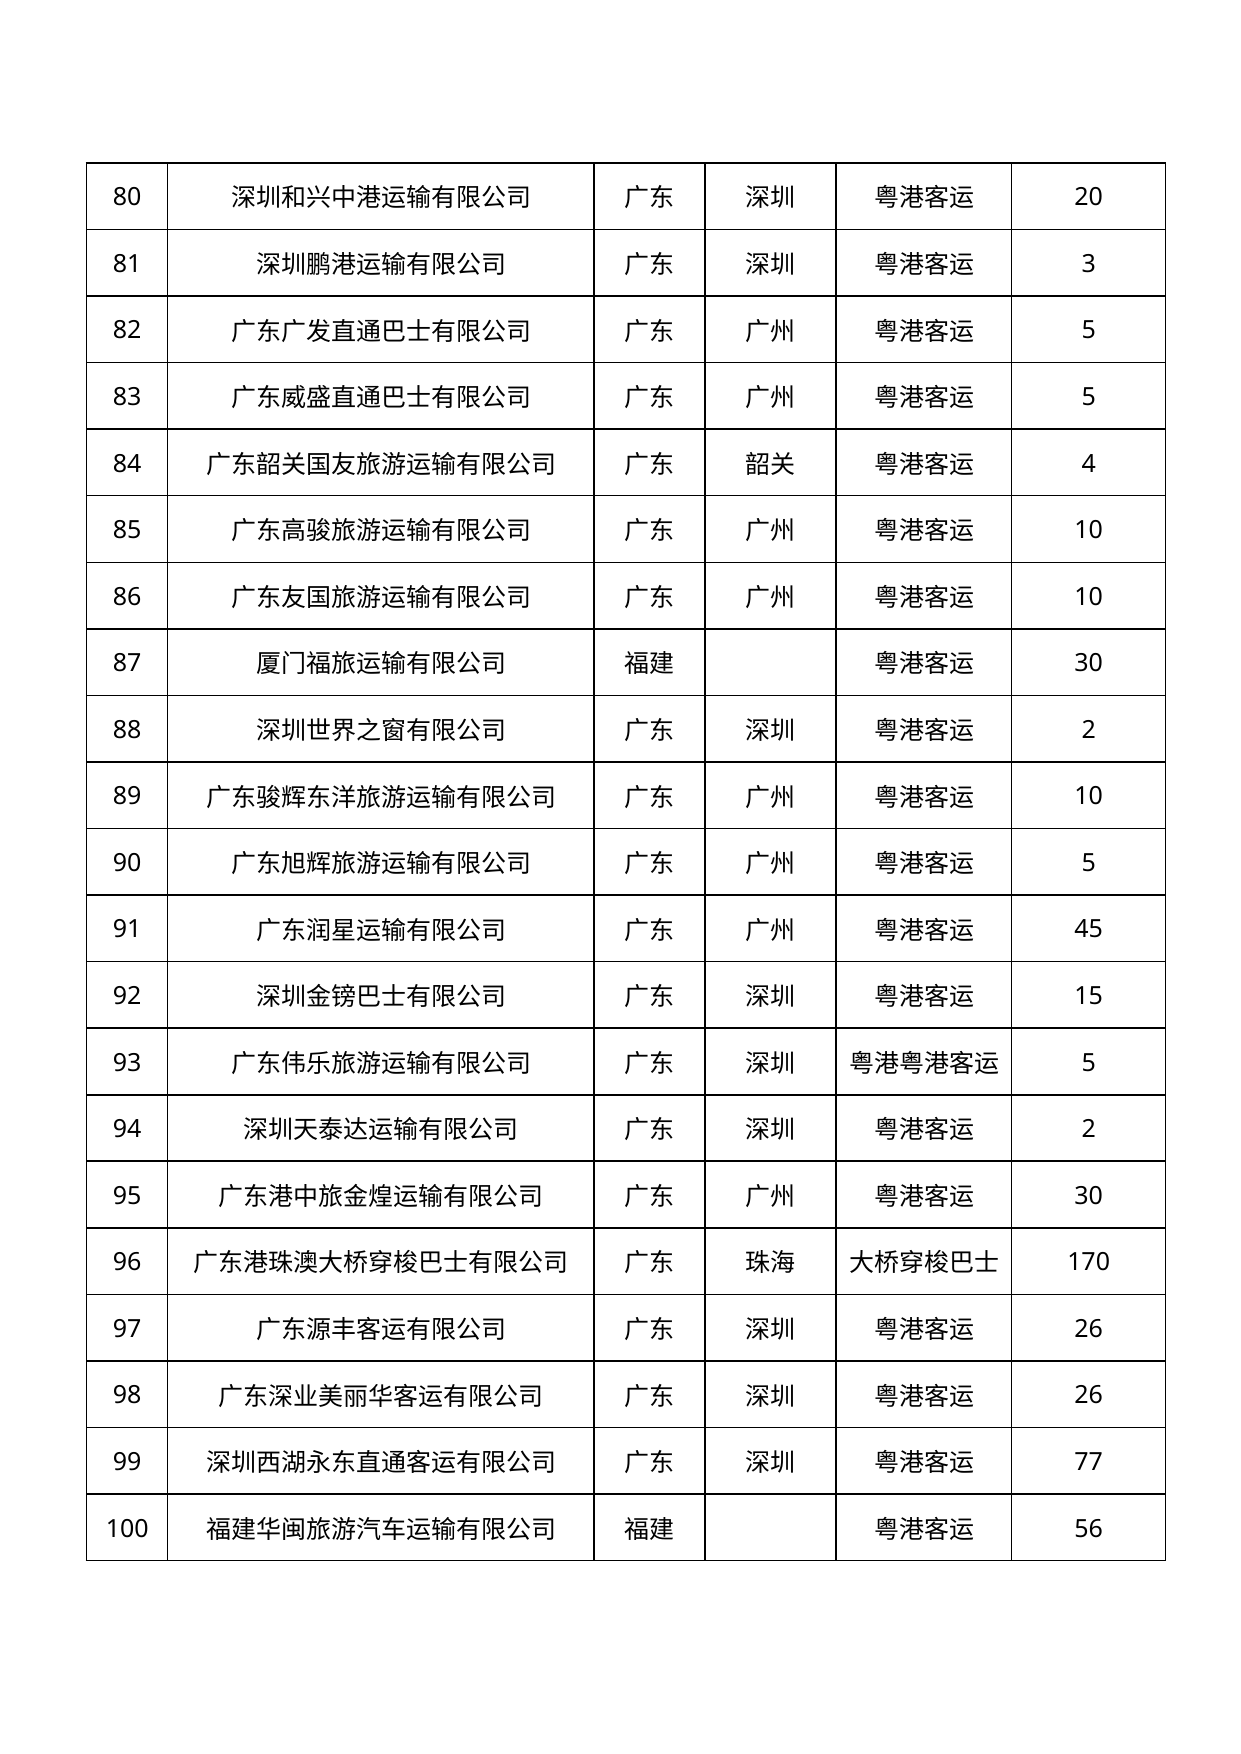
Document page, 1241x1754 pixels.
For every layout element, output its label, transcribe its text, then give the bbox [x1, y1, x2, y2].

table_cell 深圳世界之窗有限公司 [168, 696, 593, 761]
table_cell 广东 [595, 763, 704, 828]
table_cell 5 [1012, 1029, 1165, 1094]
table_cell 广东骏辉东洋旅游运输有限公司 [168, 763, 593, 828]
table_cell 粤港客运 [837, 896, 1011, 961]
table_cell 92 [87, 962, 167, 1027]
table_cell 广州 [706, 896, 835, 961]
table_cell 93 [87, 1029, 167, 1094]
table_cell 深圳 [706, 1428, 835, 1493]
table_cell 20 [1012, 164, 1165, 228]
table_cell 广东 [595, 1295, 704, 1360]
table_cell 粤港客运 [837, 496, 1011, 561]
table_cell 深圳和兴中港运输有限公司 [168, 164, 593, 228]
table_cell 深圳 [706, 1362, 835, 1427]
table_cell 89 [87, 763, 167, 828]
table_cell 珠海 [706, 1229, 835, 1293]
table_cell 广东 [595, 962, 704, 1027]
table_cell 粤港客运 [837, 962, 1011, 1027]
table_cell 深圳 [706, 1295, 835, 1360]
table_cell 广东深业美丽华客运有限公司 [168, 1362, 593, 1427]
table_cell 广东友国旅游运输有限公司 [168, 563, 593, 628]
table_cell 5 [1012, 829, 1165, 894]
table_cell 83 [87, 363, 167, 428]
table_cell 厦门福旅运输有限公司 [168, 630, 593, 694]
table_cell 170 [1012, 1229, 1165, 1293]
table_cell 深圳 [706, 230, 835, 295]
table_cell 粤港客运 [837, 696, 1011, 761]
table_cell 广东 [595, 1162, 704, 1227]
table_cell 大桥穿梭巴士 [837, 1229, 1011, 1293]
table_cell 广东 [595, 1362, 704, 1427]
table_cell 15 [1012, 962, 1165, 1027]
table_cell 深圳天泰达运输有限公司 [168, 1096, 593, 1160]
table_cell 广州 [706, 363, 835, 428]
table_cell 2 [1012, 1096, 1165, 1160]
table_cell 97 [87, 1295, 167, 1360]
table_cell 粤港客运 [837, 430, 1011, 495]
table_cell [706, 1495, 835, 1560]
table_cell 广东 [595, 297, 704, 362]
table_cell 94 [87, 1096, 167, 1160]
table_cell 粤港粤港客运 [837, 1029, 1011, 1094]
table_cell 粤港客运 [837, 1096, 1011, 1160]
table_cell 4 [1012, 430, 1165, 495]
table_cell 深圳鹏港运输有限公司 [168, 230, 593, 295]
table_cell 粤港客运 [837, 563, 1011, 628]
table_cell 福建 [595, 630, 704, 694]
table_cell 广东韶关国友旅游运输有限公司 [168, 430, 593, 495]
table_cell 100 [87, 1495, 167, 1560]
table_cell 95 [87, 1162, 167, 1227]
table_cell 深圳西湖永东直通客运有限公司 [168, 1428, 593, 1493]
table_cell 30 [1012, 1162, 1165, 1227]
table_cell 广东 [595, 696, 704, 761]
table_cell 81 [87, 230, 167, 295]
table_cell 广东 [595, 1428, 704, 1493]
table_cell 5 [1012, 363, 1165, 428]
table_cell 粤港客运 [837, 829, 1011, 894]
table_cell 84 [87, 430, 167, 495]
table_cell 深圳 [706, 1029, 835, 1094]
table_cell 82 [87, 297, 167, 362]
table_cell 广州 [706, 763, 835, 828]
table_cell 广东 [595, 430, 704, 495]
table_cell 广东港珠澳大桥穿梭巴士有限公司 [168, 1229, 593, 1293]
table_cell 广州 [706, 563, 835, 628]
table_cell 77 [1012, 1428, 1165, 1493]
table_cell 广东源丰客运有限公司 [168, 1295, 593, 1360]
table_cell 3 [1012, 230, 1165, 295]
table_cell 广东 [595, 1229, 704, 1293]
table_cell 福建华闽旅游汽车运输有限公司 [168, 1495, 593, 1560]
table_cell 粤港客运 [837, 1162, 1011, 1227]
table_cell 45 [1012, 896, 1165, 961]
table_cell 56 [1012, 1495, 1165, 1560]
table_cell 粤港客运 [837, 164, 1011, 228]
table_cell 广东 [595, 363, 704, 428]
table_cell 广东威盛直通巴士有限公司 [168, 363, 593, 428]
table_cell 广东 [595, 496, 704, 561]
table_cell 广东高骏旅游运输有限公司 [168, 496, 593, 561]
table_cell 广东润星运输有限公司 [168, 896, 593, 961]
table_cell 深圳 [706, 1096, 835, 1160]
table_cell 粤港客运 [837, 363, 1011, 428]
table_cell [706, 630, 835, 694]
table_cell 深圳 [706, 962, 835, 1027]
table_cell 深圳 [706, 164, 835, 228]
table_cell 80 [87, 164, 167, 228]
table_cell 广东 [595, 896, 704, 961]
table_cell 粤港客运 [837, 630, 1011, 694]
table_cell 广东 [595, 164, 704, 228]
table_cell 99 [87, 1428, 167, 1493]
table_cell 26 [1012, 1295, 1165, 1360]
table_cell 广东 [595, 1096, 704, 1160]
table_cell 广东旭辉旅游运输有限公司 [168, 829, 593, 894]
table_cell 广州 [706, 496, 835, 561]
table_cell 广东 [595, 829, 704, 894]
table_cell 粤港客运 [837, 1495, 1011, 1560]
table_cell 粤港客运 [837, 297, 1011, 362]
table_cell 粤港客运 [837, 763, 1011, 828]
table_cell 深圳金镑巴士有限公司 [168, 962, 593, 1027]
table_cell 90 [87, 829, 167, 894]
table_cell 广东广发直通巴士有限公司 [168, 297, 593, 362]
table_cell 广东伟乐旅游运输有限公司 [168, 1029, 593, 1094]
table_cell 粤港客运 [837, 230, 1011, 295]
table_cell 深圳 [706, 696, 835, 761]
table_cell 粤港客运 [837, 1362, 1011, 1427]
table_cell 2 [1012, 696, 1165, 761]
table_cell 91 [87, 896, 167, 961]
table_cell 广州 [706, 829, 835, 894]
table_cell 广东 [595, 563, 704, 628]
table_cell 韶关 [706, 430, 835, 495]
table_cell 10 [1012, 563, 1165, 628]
table_cell 98 [87, 1362, 167, 1427]
table_cell 87 [87, 630, 167, 694]
table_cell 广东 [595, 230, 704, 295]
table_cell 广东 [595, 1029, 704, 1094]
table_cell 广州 [706, 297, 835, 362]
table_cell 粤港客运 [837, 1428, 1011, 1493]
table_cell 广州 [706, 1162, 835, 1227]
table_cell 85 [87, 496, 167, 561]
table_cell 88 [87, 696, 167, 761]
table_cell 26 [1012, 1362, 1165, 1427]
table_cell 30 [1012, 630, 1165, 694]
table_cell 10 [1012, 496, 1165, 561]
table_cell 粤港客运 [837, 1295, 1011, 1360]
table_cell 96 [87, 1229, 167, 1293]
table_cell 福建 [595, 1495, 704, 1560]
table_cell 10 [1012, 763, 1165, 828]
table_cell 广东港中旅金煌运输有限公司 [168, 1162, 593, 1227]
table_cell 86 [87, 563, 167, 628]
table_cell 5 [1012, 297, 1165, 362]
